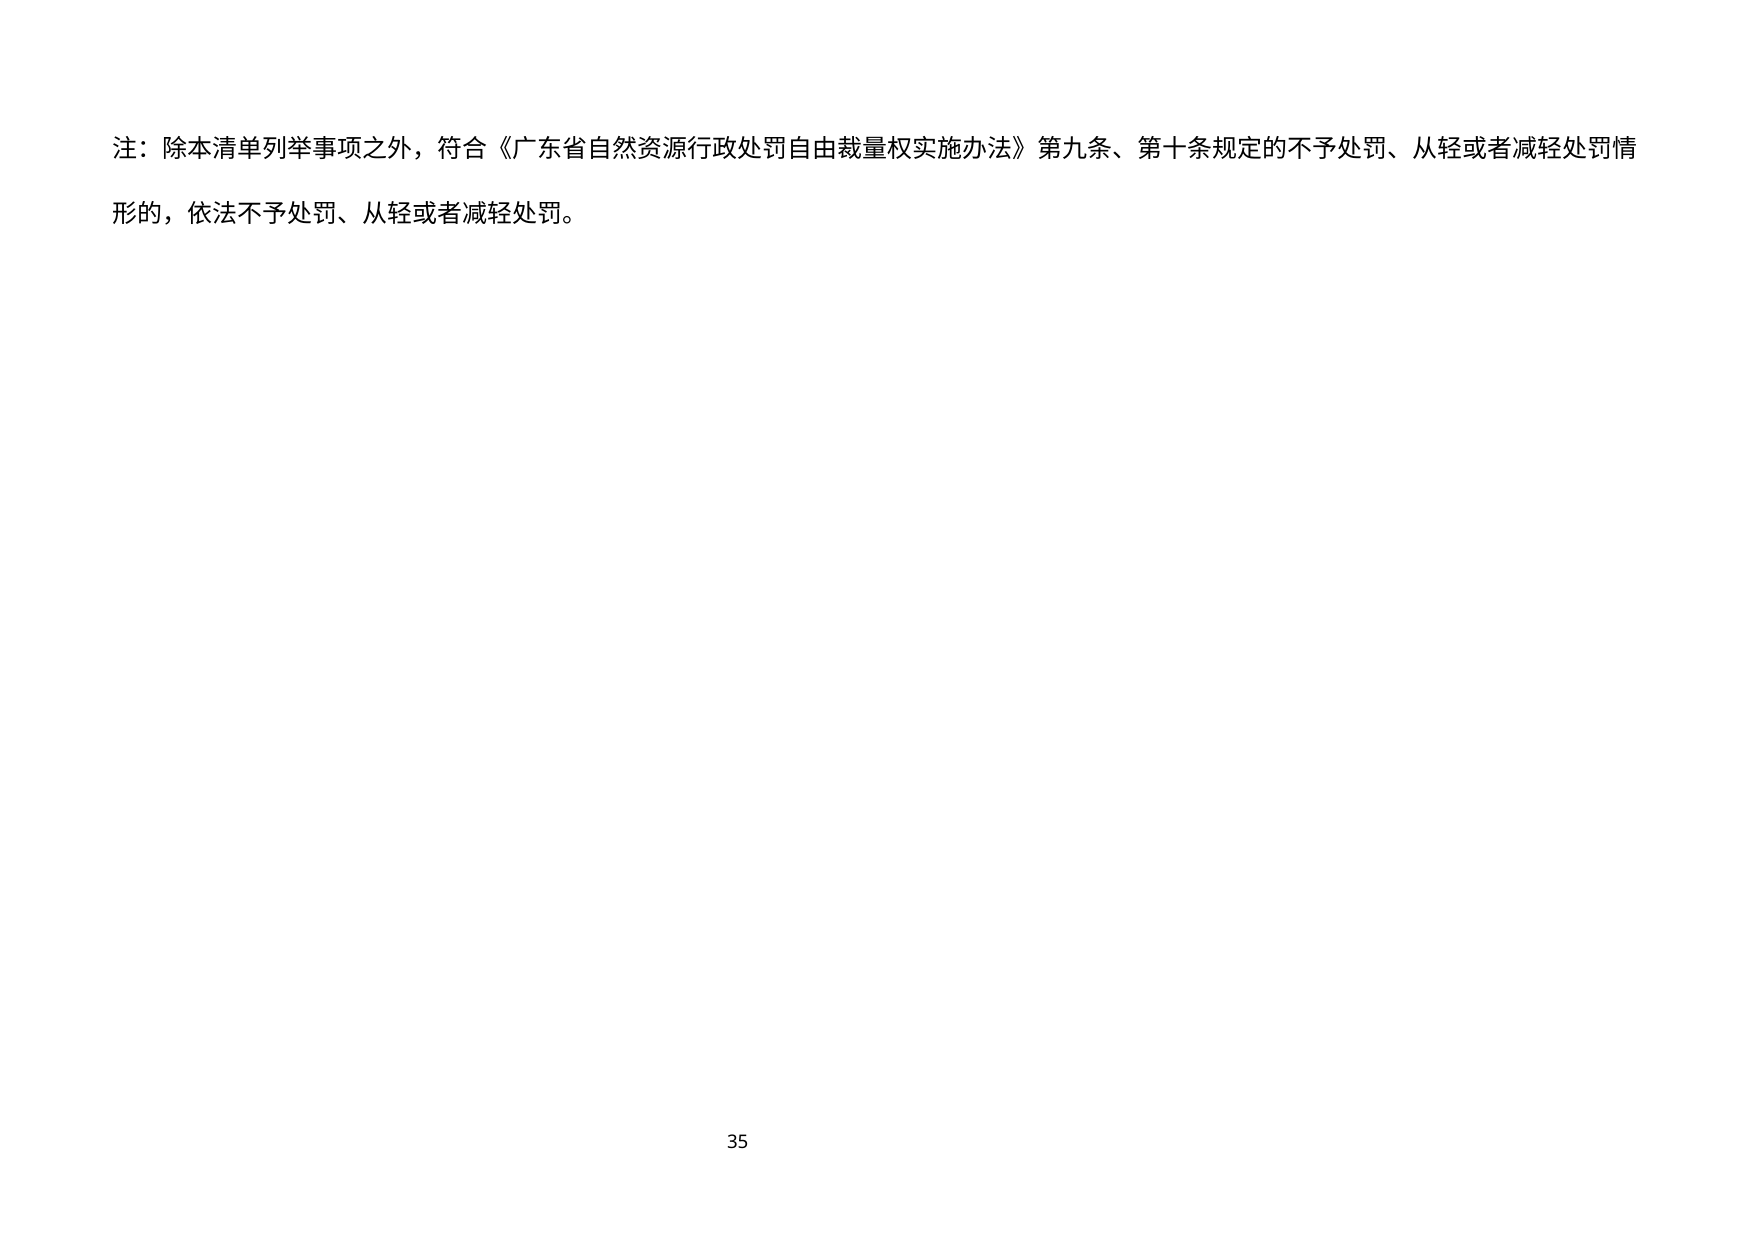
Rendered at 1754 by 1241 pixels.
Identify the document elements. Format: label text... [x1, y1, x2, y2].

text 注：除本清单列举事项之外，符合《广东省自然资源行政处罚自由裁量权实施办法》第九条、第十条规定的不予处罚、从轻或者减轻处罚情形的，依法不予处罚、从轻或者减轻处罚。 [112, 114, 1642, 244]
